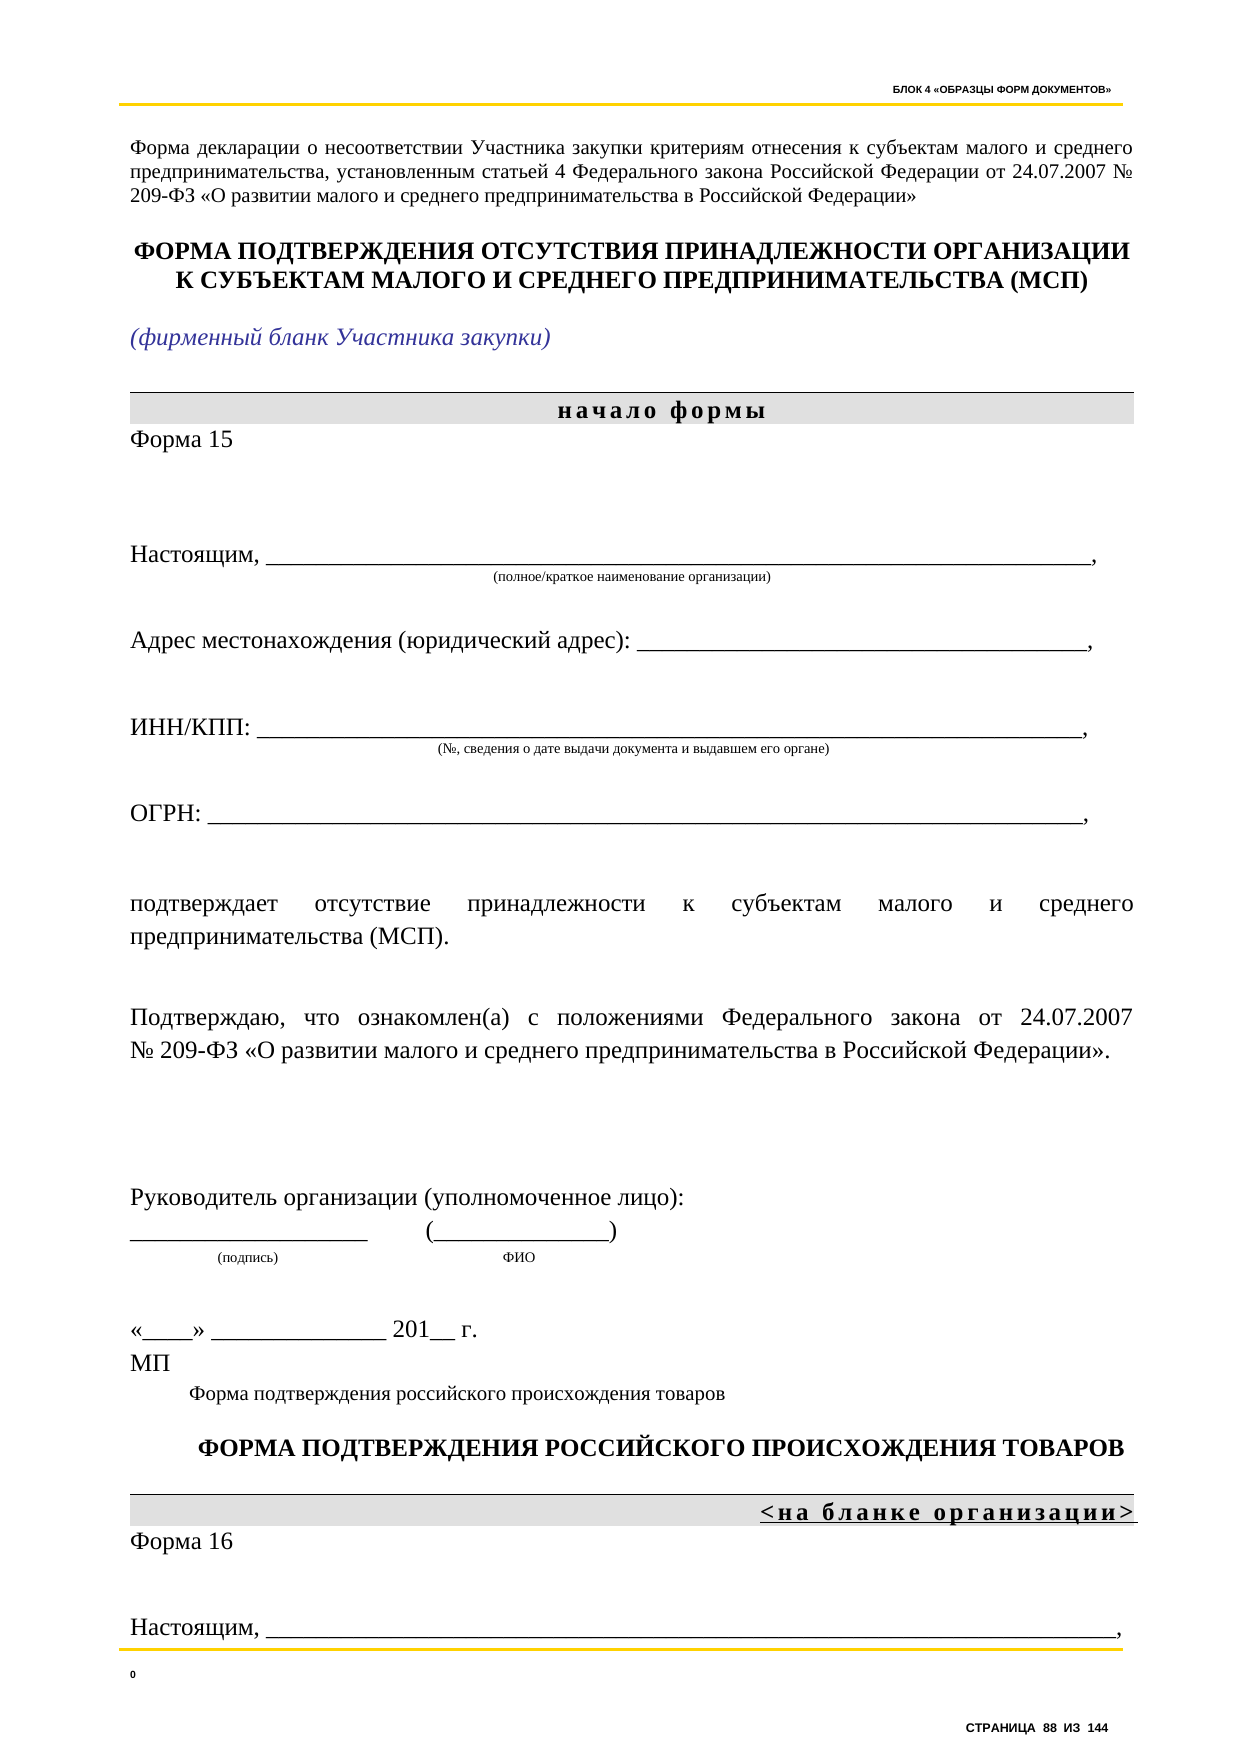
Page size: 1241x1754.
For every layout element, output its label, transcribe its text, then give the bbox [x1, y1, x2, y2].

text (№, сведения о дате выдачи документа и выдавшем его органе) [130, 740, 1134, 769]
text <на бланке организации> [130, 1495, 1134, 1526]
text начало формы [130, 393, 1134, 424]
text (фирменный бланк Участника закупки) [130, 322, 1134, 351]
text Форма 15 [130, 424, 1134, 453]
text Форма подтверждения отсутствия принадлежности организации к субъектам малого и среднего предпринимательства (МСП) [130, 236, 1134, 293]
text Руководитель организации (уполномоченное лицо): [130, 1182, 1134, 1211]
text ОГРН: ______________________________________________________________________, [130, 798, 1134, 827]
text Подтверждаю, что ознакомлен(а) с положениями Федерального закона от 24.07.2007 № 209-ФЗ «О развитии малого и среднего предпринимательства в Российской Федерации». [130, 1002, 1134, 1064]
text Форма подтверждения российского происхождения товаров [130, 1381, 1134, 1405]
text ИНН/КПП: __________________________________________________________________, [130, 712, 1134, 740]
text Настоящим, __________________________________________________________________, [130, 539, 1134, 568]
text Форма 16 [130, 1526, 1134, 1554]
text (полное/краткое наименование организации) [130, 568, 1134, 597]
text «____» ______________ 201__ г. [130, 1314, 1134, 1343]
text Адрес местонахождения (юридический адрес): ____________________________________, [130, 625, 1134, 654]
text Форма декларации о несоответствии Участника закупки критериям отнесения к субъектам малого и среднего предпринимательства, установленным статьей 4 Федерального закона Российской Федерации от 24.07.2007 № 209-ФЗ «О развитии малого и среднего предпринимательства в Российской Федерации» [130, 135, 1134, 207]
text Форма подтверждения РОССИЙСКОГО ПРОИСХОЖДЕНИЯ ТОВАРОВ [130, 1433, 1134, 1462]
text (подпись) ФИО [130, 1248, 1134, 1277]
text ___________________ (______________) [130, 1216, 1134, 1244]
text Настоящим, ____________________________________________________________________, [130, 1612, 1134, 1641]
text МП [130, 1348, 1134, 1376]
text подтверждает отсутствие принадлежности к субъектам малого и среднего предпринимательства (МСП). [130, 888, 1134, 950]
